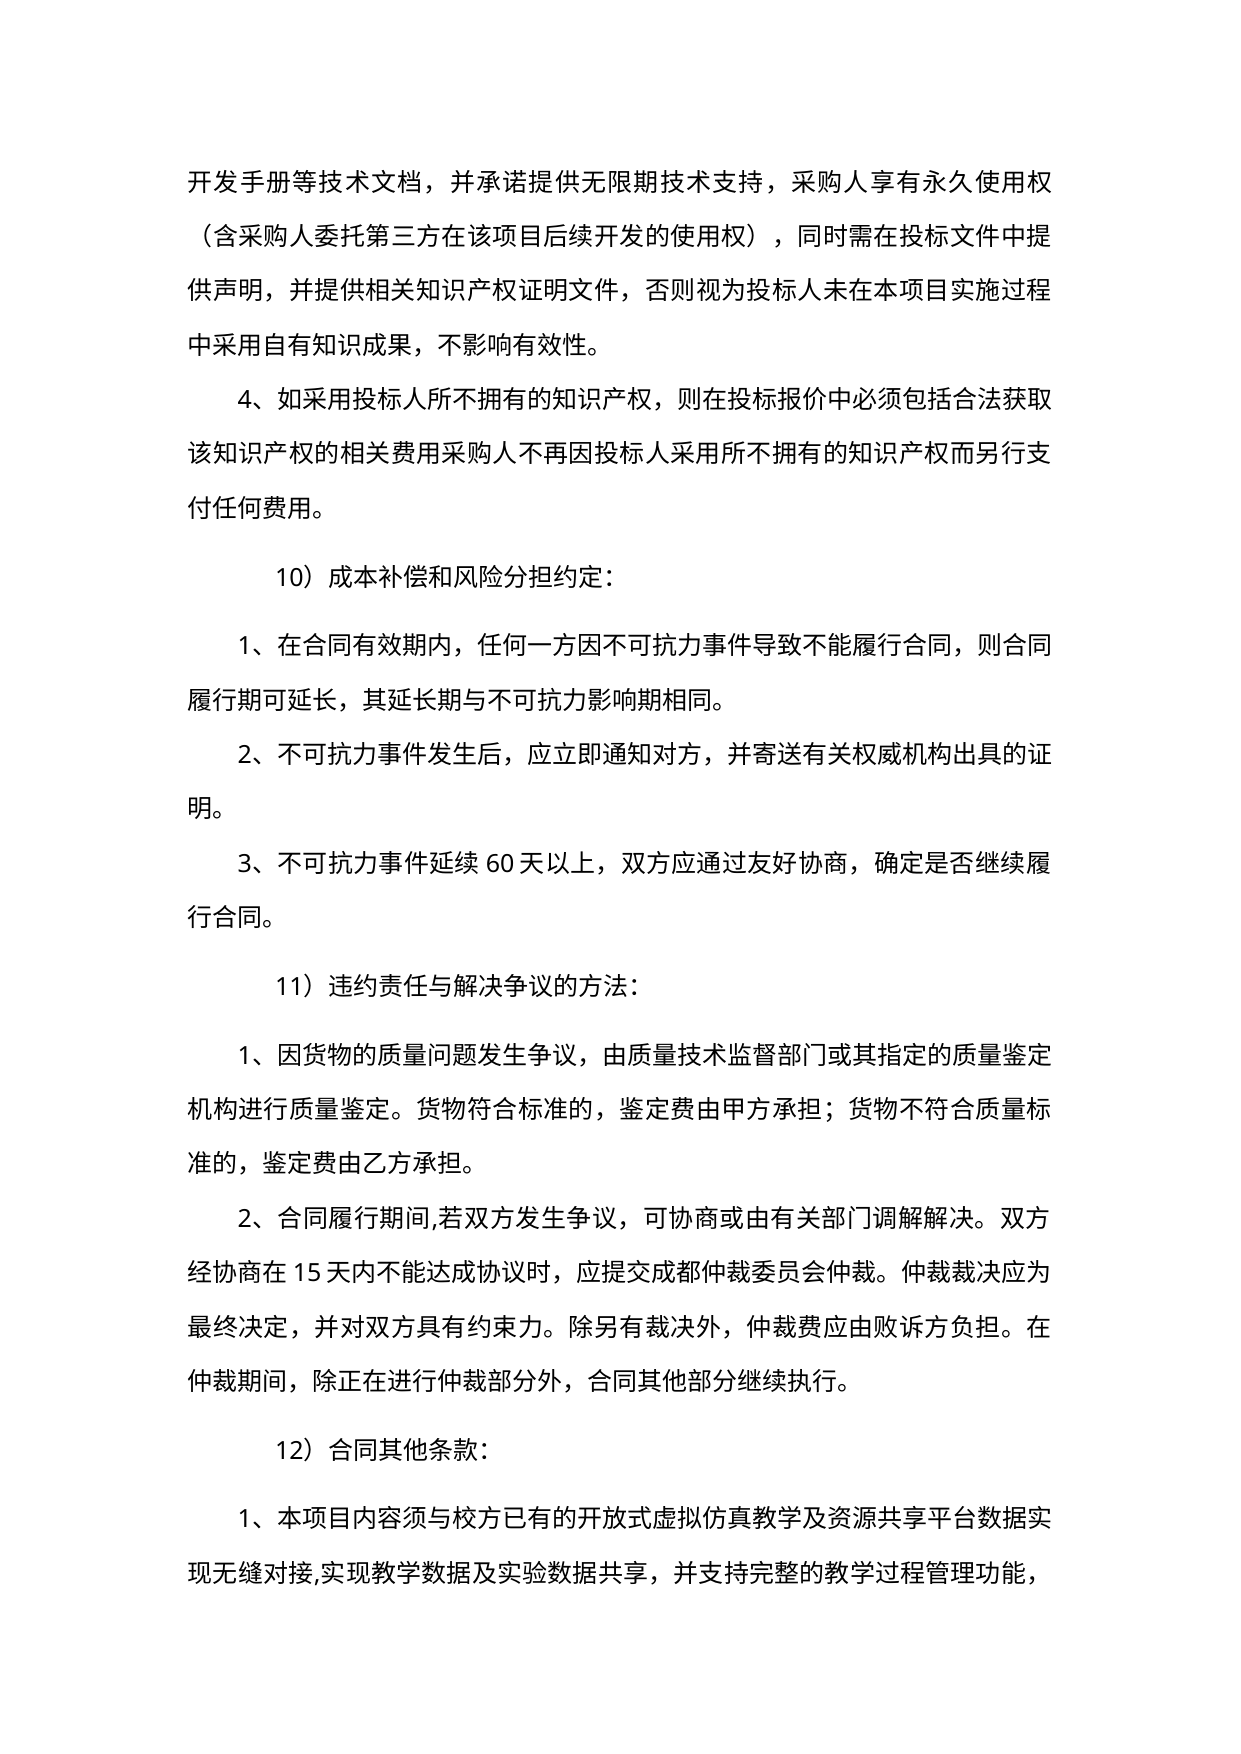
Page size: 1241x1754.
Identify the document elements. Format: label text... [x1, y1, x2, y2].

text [187, 1499, 1053, 1589]
text 12）合同其他条款： [187, 1416, 1053, 1481]
text 4、如采用投标人所不拥有的知识产权，则在投标报价中必须包括合法获取该知识产权的相关费用采购人不再因投标人采用所不拥有的知识产权而另行支付任何费用。 [187, 379, 1053, 524]
text 1、在合同有效期内，任何一方因不可抗力事件导致不能履行合同，则合同履行期可延长，其延长期与不可抗力影响期相同。 [187, 626, 1053, 716]
text 2、不可抗力事件发生后，应立即通知对方，并寄送有关权威机构出具的证明。 [187, 734, 1053, 825]
text 1、因货物的质量问题发生争议，由质量技术监督部门或其指定的质量鉴定机构进行质量鉴定。货物符合标准的，鉴定费由甲方承担；货物不符合质量标准的，鉴定费由乙方承担。 [187, 1035, 1053, 1180]
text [187, 162, 1053, 361]
text 3、不可抗力事件延续60天以上，双方应通过友好协商，确定是否继续履行合同。 [187, 843, 1053, 934]
text 10）成本补偿和风险分担约定： [187, 543, 1053, 608]
text 11）违约责任与解决争议的方法： [187, 952, 1053, 1017]
text 2、合同履行期间,若双方发生争议，可协商或由有关部门调解解决。双方经协商在15天内不能达成协议时，应提交成都仲裁委员会仲裁。仲裁裁决应为最终决定，并对双方具有约束力。除另有裁决外，仲裁费应由败诉方负担。在仲裁期间，除正在进行仲裁部分外，合同其他部分继续执行。 [187, 1198, 1053, 1398]
